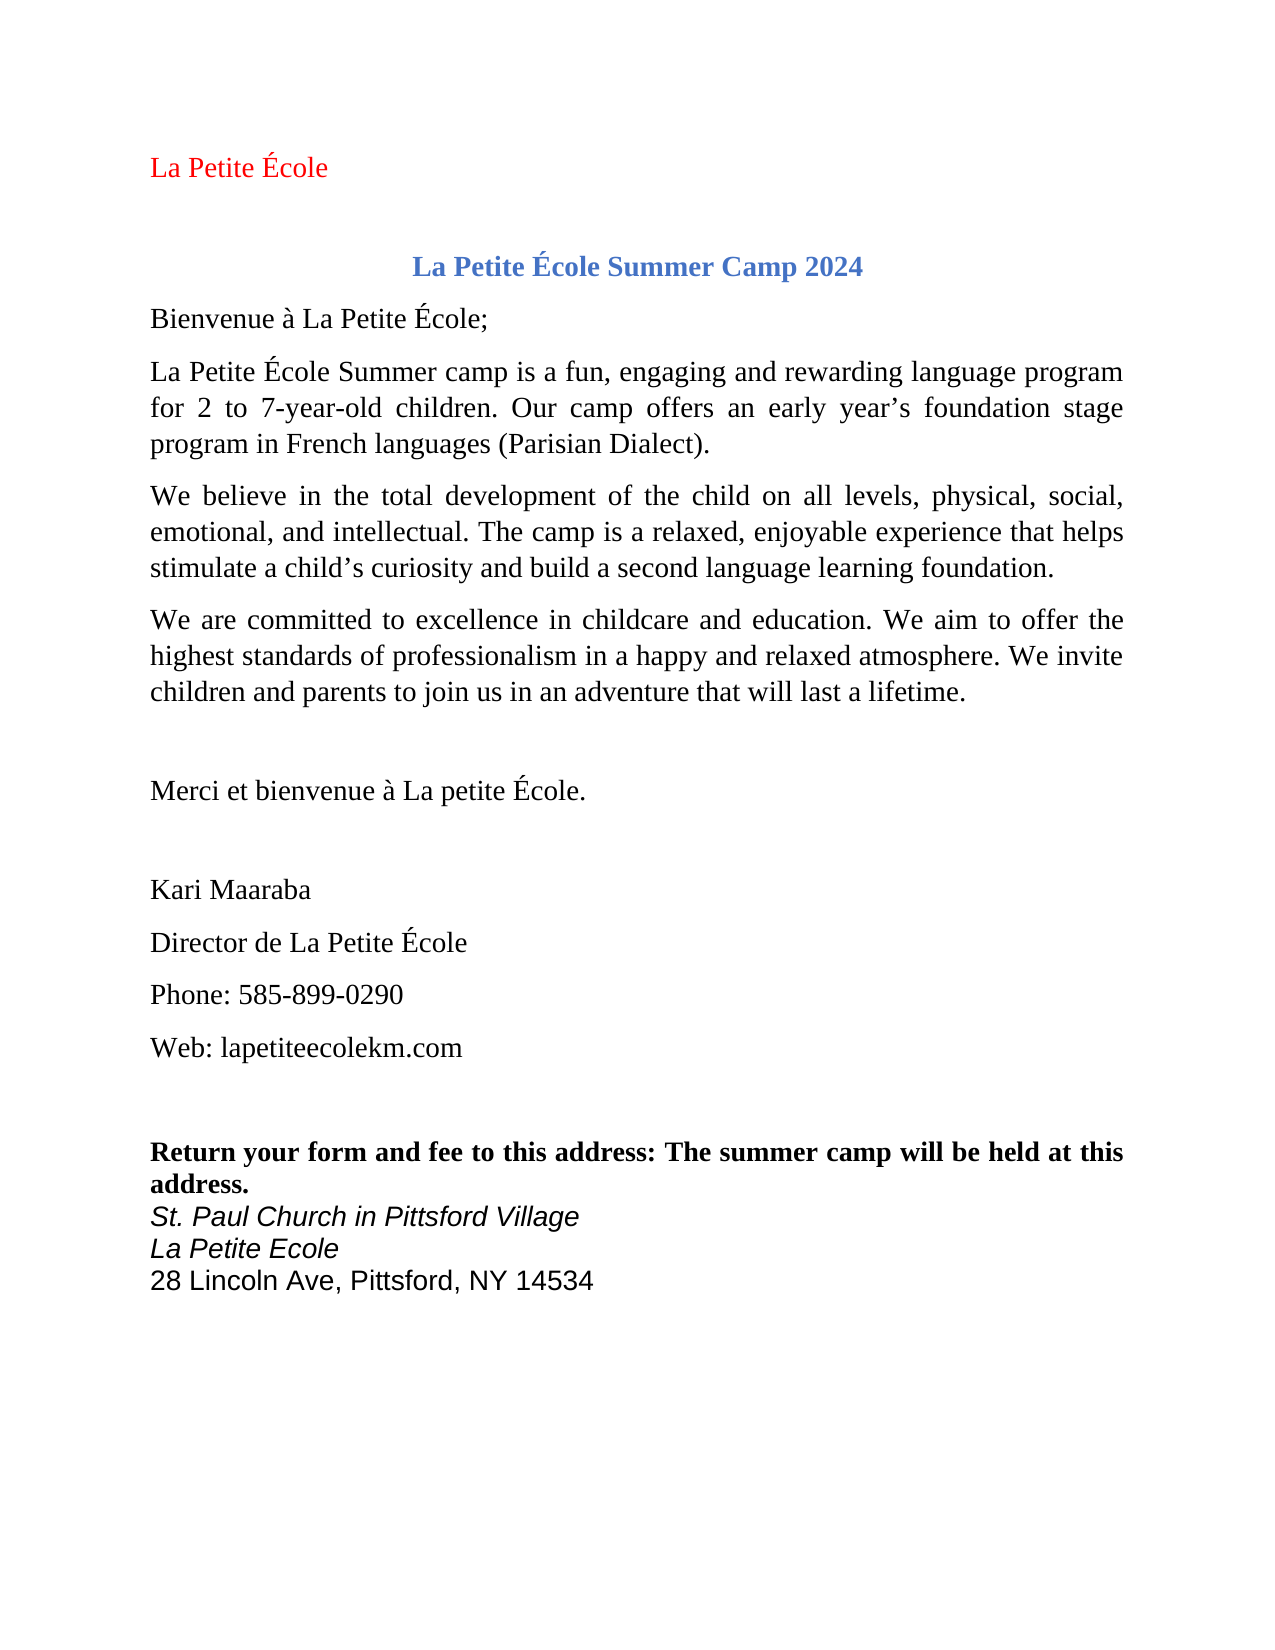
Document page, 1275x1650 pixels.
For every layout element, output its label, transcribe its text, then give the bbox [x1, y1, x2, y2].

text Kari Maaraba [150, 872, 1125, 906]
text Bienvenue à La Petite École; [150, 302, 1125, 335]
text We are committed to excellence in childcare and education. We aim to offer the highest standards of professionalism in a happy and relaxed atmosphere. We invite children and parents to join us in an adventure that will last a lifetime. [150, 602, 1125, 708]
text St. Paul Church in Pittsford Village [150, 1199, 1125, 1232]
text 28 Lincoln Ave, Pittsford, NY 14534 [150, 1264, 1125, 1297]
text La Petite École Summer Camp 2024 [150, 249, 1125, 283]
text We believe in the total development of the child on all levels, physical, social, emotional, and intellectual. The camp is a relaxed, enjoyable experience that helps stimulate a child’s curiosity and build a second language learning foundation. [150, 478, 1125, 583]
text Phone: 585-899-0290 [150, 977, 1125, 1011]
text La Petite École [150, 150, 1125, 183]
text La Petite Ecole [150, 1232, 1125, 1264]
text La Petite École Summer camp is a fun, engaging and rewarding language program for 2 to 7-year-old children. Our camp offers an early year’s foundation stage program in French languages (Parisian Dialect). [150, 354, 1125, 459]
text Web: lapetiteecolekm.com [150, 1030, 1125, 1063]
text Director de La Petite École [150, 925, 1125, 958]
text Return your form and fee to this address: The summer camp will be held at this address. [150, 1135, 1125, 1199]
text Merci et bienvenue à La petite École. [150, 773, 1125, 807]
